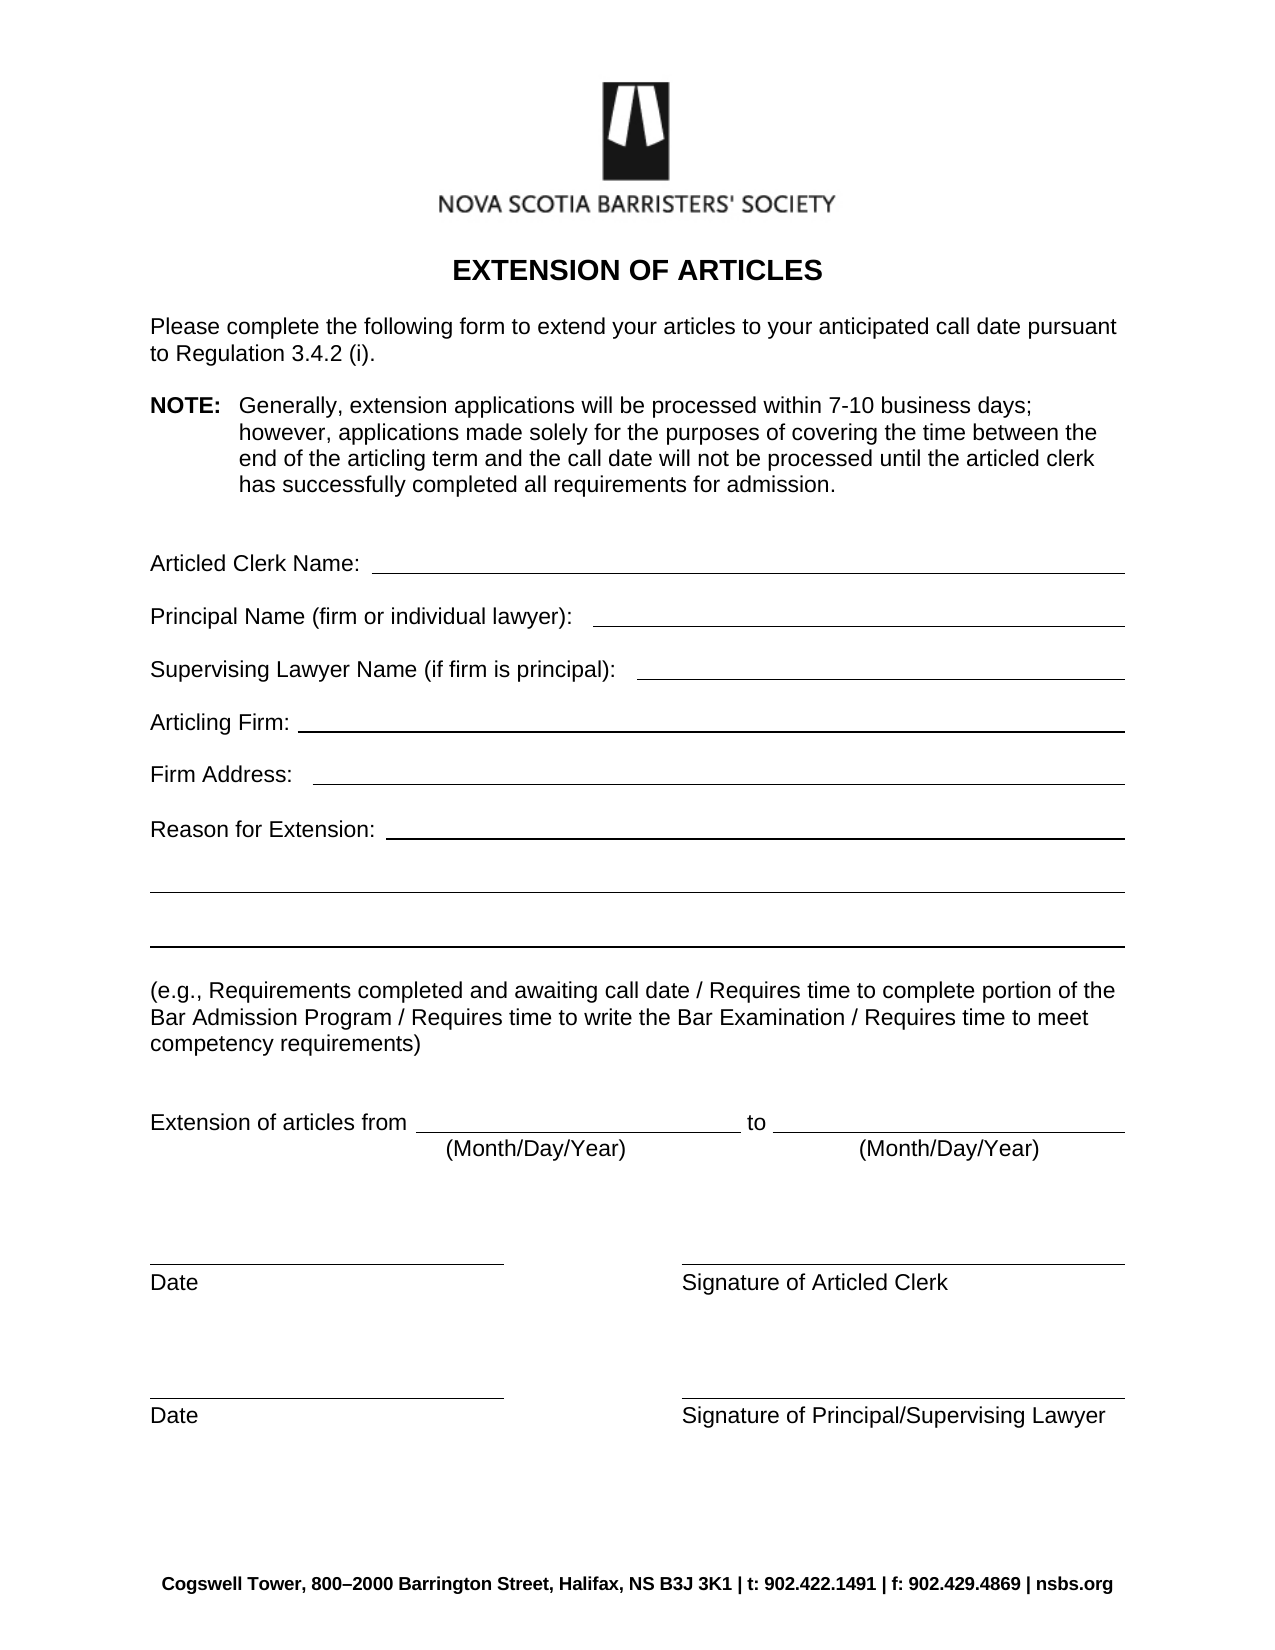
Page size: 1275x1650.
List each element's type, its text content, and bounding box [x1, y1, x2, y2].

text Principal Name (firm or individual lawyer): [150, 603, 1125, 629]
text Date Signature of Articled Clerk [150, 1269, 1125, 1321]
text EXTENSION OF ARTICLES [150, 253, 1125, 287]
text NOTE: Generally, extension applications will be processed within 7-10 business days; however, applications made solely for the purposes of covering the time between the end of the articling term and the call date will not be processed until the articled clerk has successfully completed all requirements for admission. [150, 392, 1125, 498]
text Extension of articles from to [150, 1109, 1125, 1135]
text Supervising Lawyer Name (if firm is principal): [150, 656, 1125, 682]
picture [429, 73, 846, 226]
text Please complete the following form to extend your articles to your anticipated call date pursuant to Regulation 3.4.2 (i). [150, 313, 1125, 366]
text (e.g., Requirements completed and awaiting call date / Requires time to complete portion of the Bar Admission Program / Requires time to write the Bar Examination / Requires time to meet competency requirements) [150, 977, 1125, 1056]
text Reason for Extension: [150, 816, 1125, 842]
text Date Signature of Principal/Supervising Lawyer [150, 1402, 1125, 1428]
text Articling Firm: [150, 708, 1125, 735]
text Firm Address: [150, 761, 1125, 788]
text Articled Clerk Name: [150, 550, 1125, 577]
text (Month/Day/Year) (Month/Day/Year) [150, 1135, 1125, 1162]
